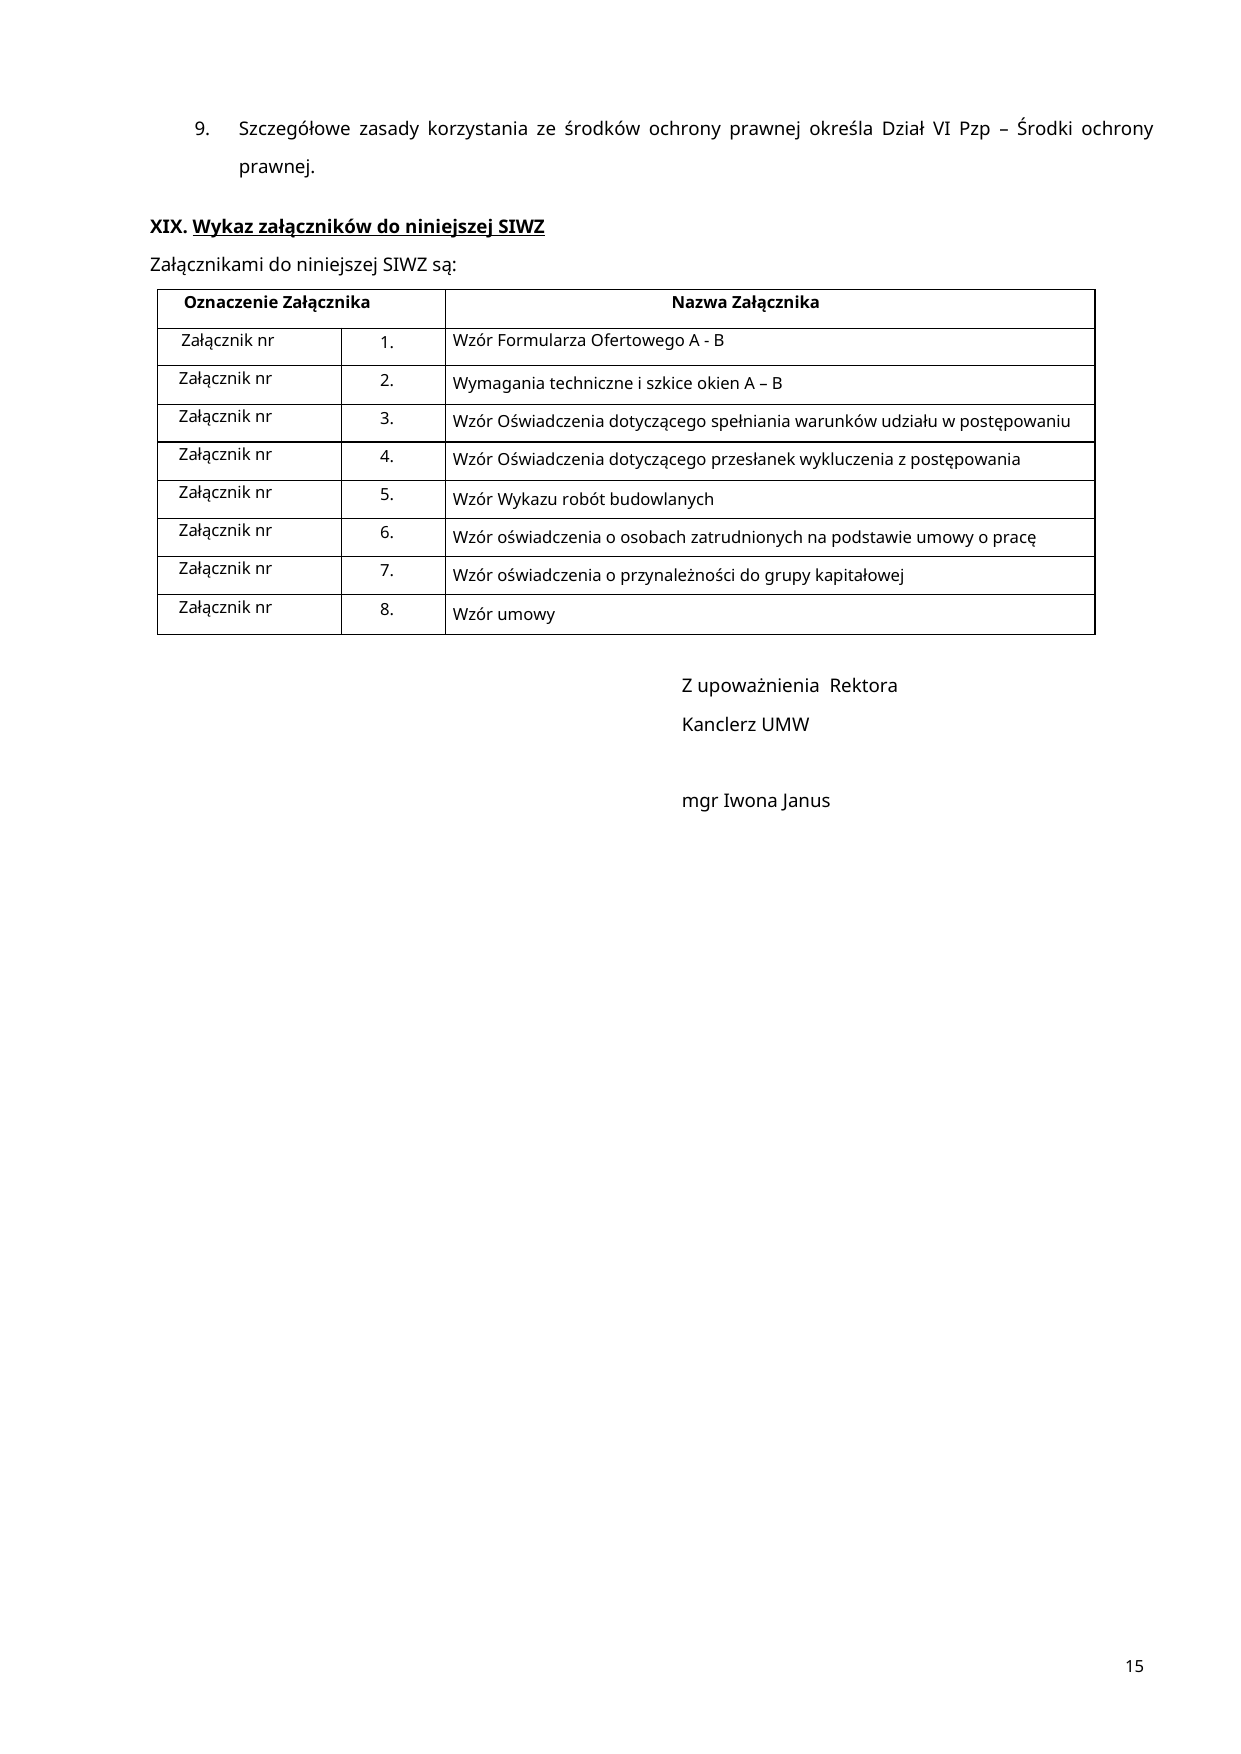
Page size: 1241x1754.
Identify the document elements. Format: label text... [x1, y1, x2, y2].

table_cell Załącznik nr [158, 557, 341, 593]
table_cell [342, 481, 445, 517]
text XIX. Wykaz załączników do niniejszej SIWZ [150, 213, 1095, 238]
text mgr Iwona Janus [682, 787, 1154, 813]
table_cell Załącznik nr [158, 405, 341, 441]
table_cell Wzór umowy [446, 595, 1094, 633]
table_cell [342, 557, 445, 593]
table_header Nazwa Załącznika [446, 290, 1094, 327]
table_cell [342, 519, 445, 556]
table_cell Wymagania techniczne i szkice okien A – B [446, 366, 1094, 403]
table_cell Załącznik nr [158, 329, 341, 365]
table_cell [342, 329, 445, 365]
text Kanclerz UMW [682, 711, 1154, 736]
table_cell [342, 405, 445, 441]
table_cell [342, 366, 445, 403]
text Załącznikami do niniejszej SIWZ są: [150, 251, 1095, 277]
table_cell Wzór oświadczenia o osobach zatrudnionych na podstawie umowy o pracę [446, 519, 1094, 556]
table_cell Wzór Wykazu robót budowlanych [446, 481, 1094, 517]
table_cell Wzór Oświadczenia dotyczącego przesłanek wykluczenia z postępowania [446, 443, 1094, 479]
table_cell Wzór Formularza Ofertowego A - B [446, 329, 1094, 365]
table_header Oznaczenie Załącznika [158, 290, 445, 327]
table_cell Załącznik nr [158, 519, 341, 556]
table_cell Załącznik nr [158, 481, 341, 517]
table_cell Wzór Oświadczenia dotyczącego spełniania warunków udziału w postępowaniu [446, 405, 1094, 441]
table_cell Załącznik nr [158, 595, 341, 633]
list Szczegółowe zasady korzystania ze środków ochrony prawnej określa Dział VI Pzp – Środki ochrony prawnej. [194, 115, 1154, 179]
table_cell Wzór oświadczenia o przynależności do grupy kapitałowej [446, 557, 1094, 593]
table_cell Załącznik nr [158, 443, 341, 479]
table_cell Załącznik nr [158, 366, 341, 403]
table_cell [342, 443, 445, 479]
table_cell [342, 595, 445, 633]
text Z upoważnienia Rektora [682, 673, 1154, 698]
